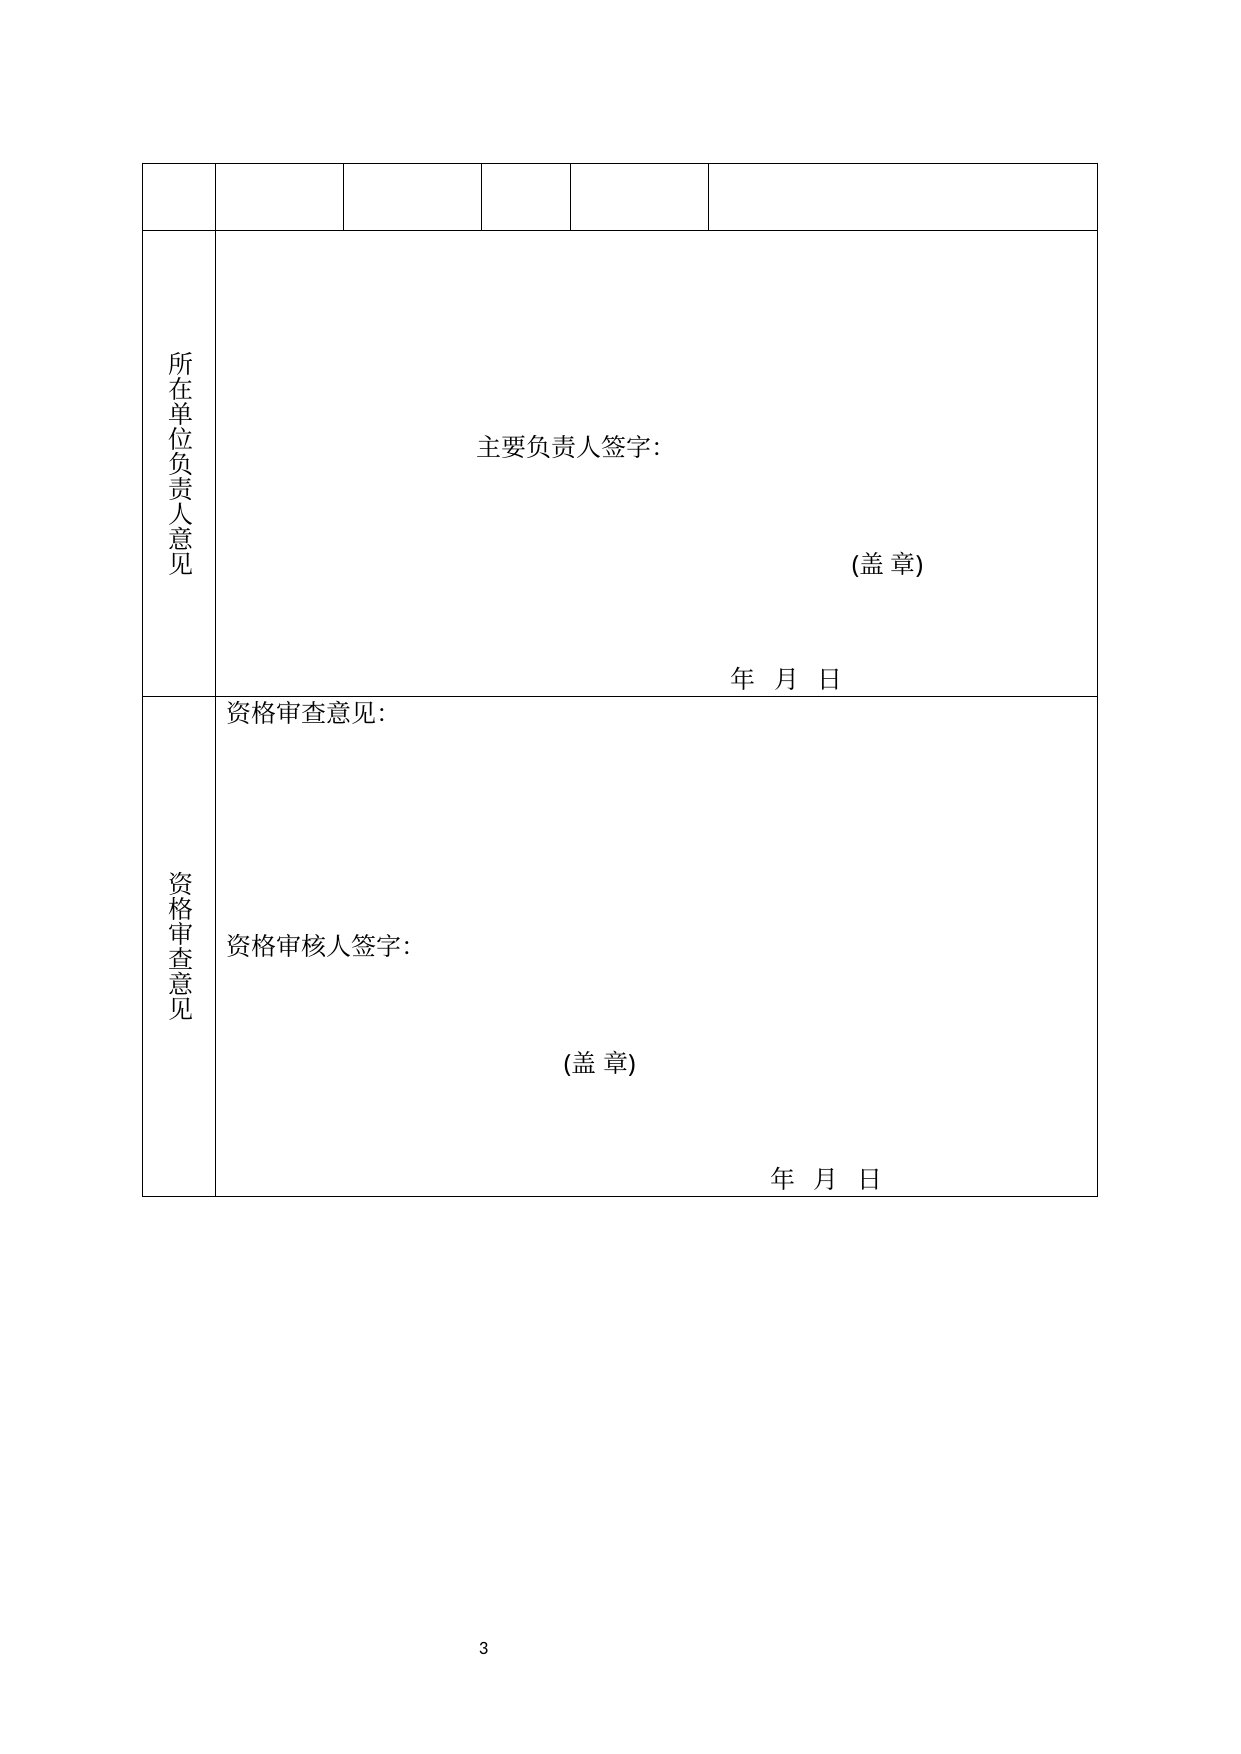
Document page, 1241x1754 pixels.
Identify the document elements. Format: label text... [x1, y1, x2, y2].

table_cell 主要负责人签字： (盖 章) 年 月 日 [216, 231, 1097, 696]
table_cell [709, 164, 1097, 230]
table_cell [216, 164, 343, 230]
table_cell [571, 164, 708, 230]
table_cell 资格审查意见： 资格审核人签字： (盖 章) 年 月 日 [216, 697, 1097, 1196]
table_cell [482, 164, 570, 230]
table_cell 资格审查意见 [143, 697, 215, 1196]
table_cell 所在单位负责人意见 [143, 231, 215, 696]
table_cell [344, 164, 481, 230]
